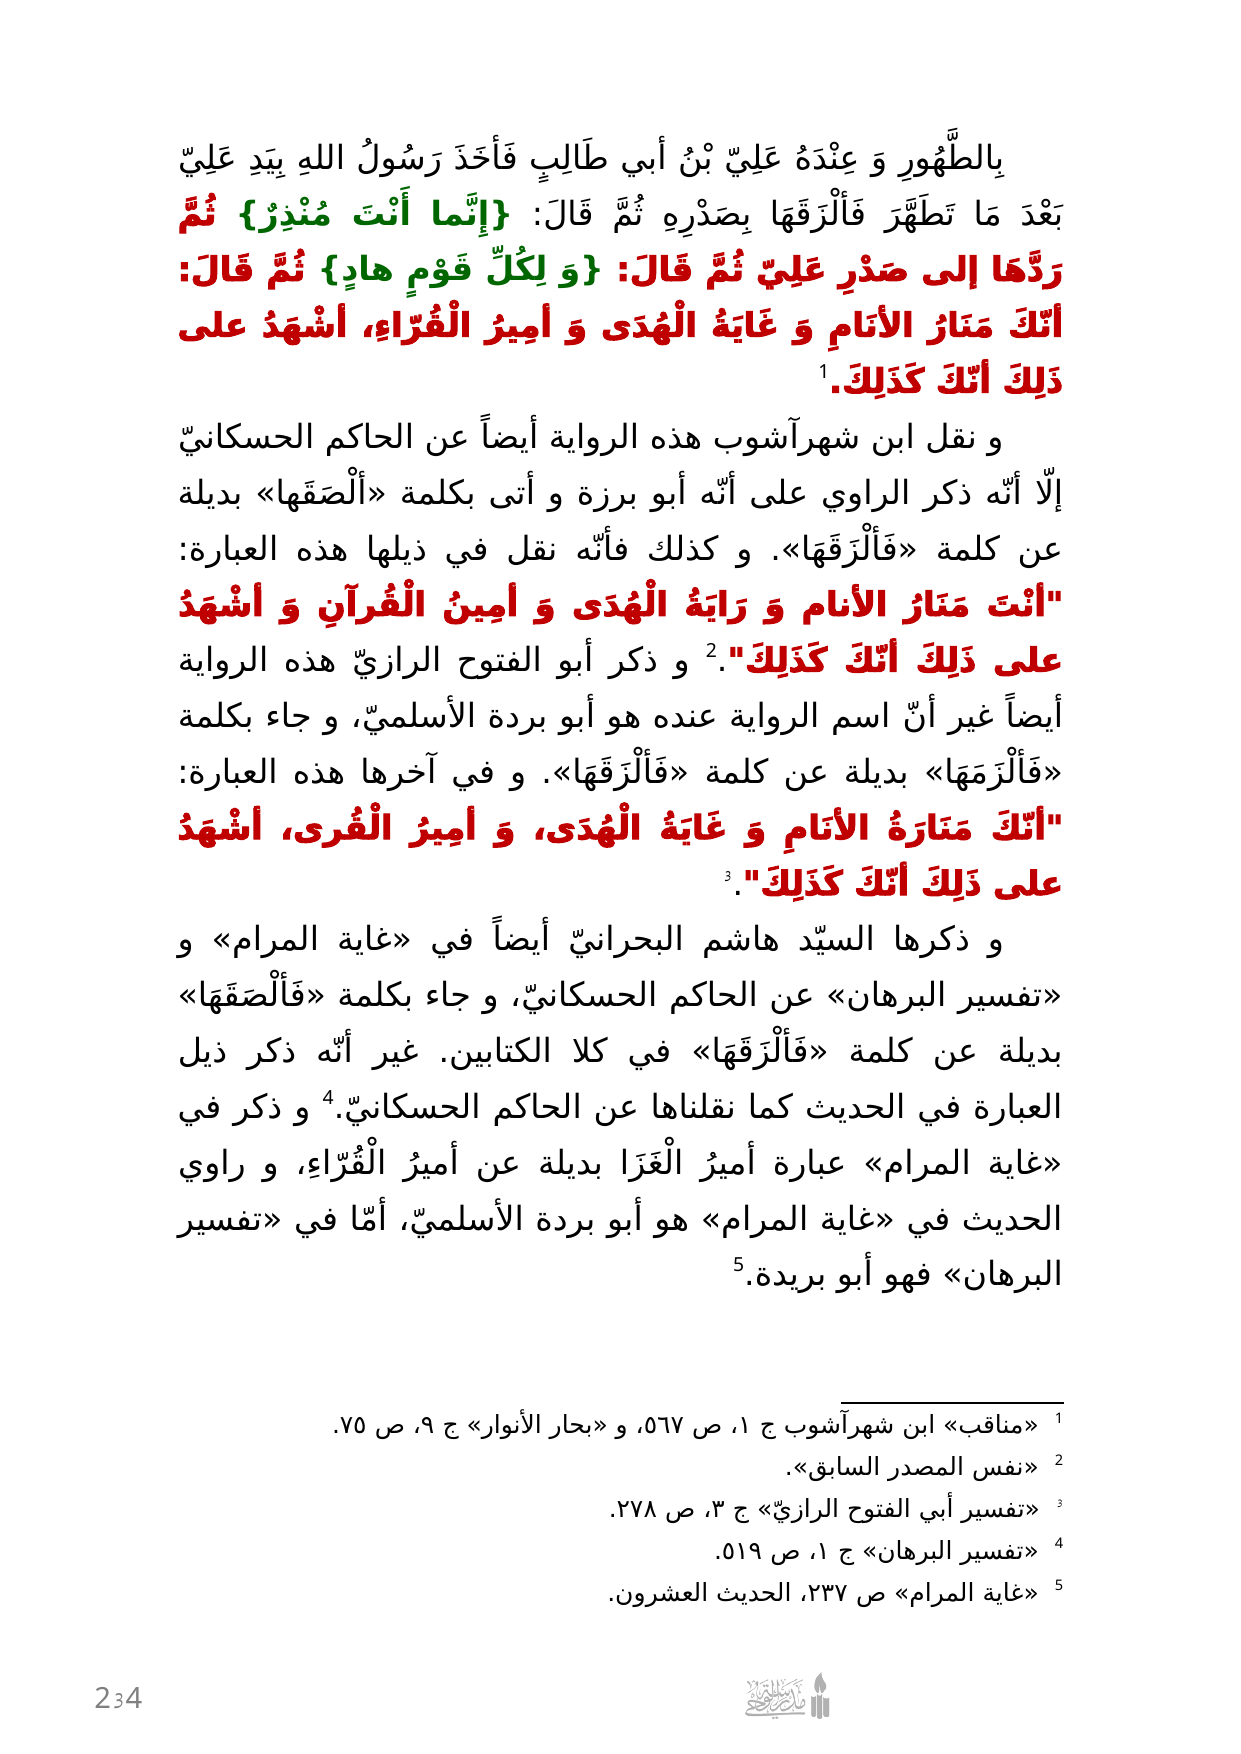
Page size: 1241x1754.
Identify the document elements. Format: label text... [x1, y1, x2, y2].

text و نقل ابن شهرآشوب هذه الرواية أيضاً عن الحاكم الحسكانيّ إلّا أنّه ذكر الراوي على أنّه أبو برزة و أتى بكلمة «ألْصَقَها» بديلة عن كلمة «فَألْزَقَهَا». و كذلك فأنّه نقل في ذيلها هذه العبارة: "أنْتَ مَنَارُ الأنام وَ رَايَةُ الْهُدَى وَ أمِينُ الْقُرآنِ وَ أشْهَدُ على ذَلِكَ أنّكَ كَذَلِكَ‏". و ذكر أبو الفتوح الرازيّ هذه الرواية أيضاً غير أنّ اسم الرواية عنده هو أبو بردة الأسلميّ، و جاء بكلمة «فَألْزَمَهَا» بديلة عن كلمة «فَألْزَقَهَا». و في آخرها هذه العبارة: "أنّكَ مَنَارَةُ الأنَامِ وَ غَايَةُ الْهُدَى، وَ أمِيرُ الْقُرى، أشْهَدُ على ذَلِكَ أنّكَ كَذَلِكَ". [177, 415, 1063, 917]
text و ذكرها السيّد هاشم البحرانيّ أيضاً في «غاية المرام» و «تفسير البرهان» عن الحاكم الحسكانيّ، و جاء بكلمة «فَألْصَقَهَا» بديلة عن كلمة «فَألْزَقَهَا» في كلا الكتابين. غير أنّه ذكر ذيل العبارة في الحديث كما نقلناها عن الحاكم الحسكانيّ. و ذكر في «غاية المرام» عبارة أميرُ الْغَزَا بديلة عن أميرُ الْقُرّاءِ، و راوي الحديث في «غاية المرام» هو أبو بردة الأسلميّ، أمّا في «تفسير البرهان» فهو أبو بريدة. [177, 917, 1063, 1308]
text بِالطَّهُورِ وَ عِنْدَهُ عَلِيّ بْنُ أبي طَالِبٍ فَأخَذَ رَسُولُ اللهِ بِيَدِ عَلِيّ بَعْدَ مَا تَطَهَّرَ فَألْزَقَهَا بِصَدْرِهِ ثُمَّ قَالَ: {إِنَّما أَنْتَ مُنْذِرٌ} ثُمَّ رَدَّهَا إلى صَدْرِ عَلِيّ ثُمَّ قَالَ: {وَ لِكُلِّ قَوْمٍ هادٍ} ثُمَّ قَالَ: أنّكَ مَنَارُ الأنَامِ وَ غَايَةُ الْهُدَى وَ أمِيرُ الْقُرّاءِ، أشْهَدُ على ذَلِكَ أنّكَ كَذَلِكَ. [177, 136, 1063, 415]
picture [745, 1672, 830, 1719]
